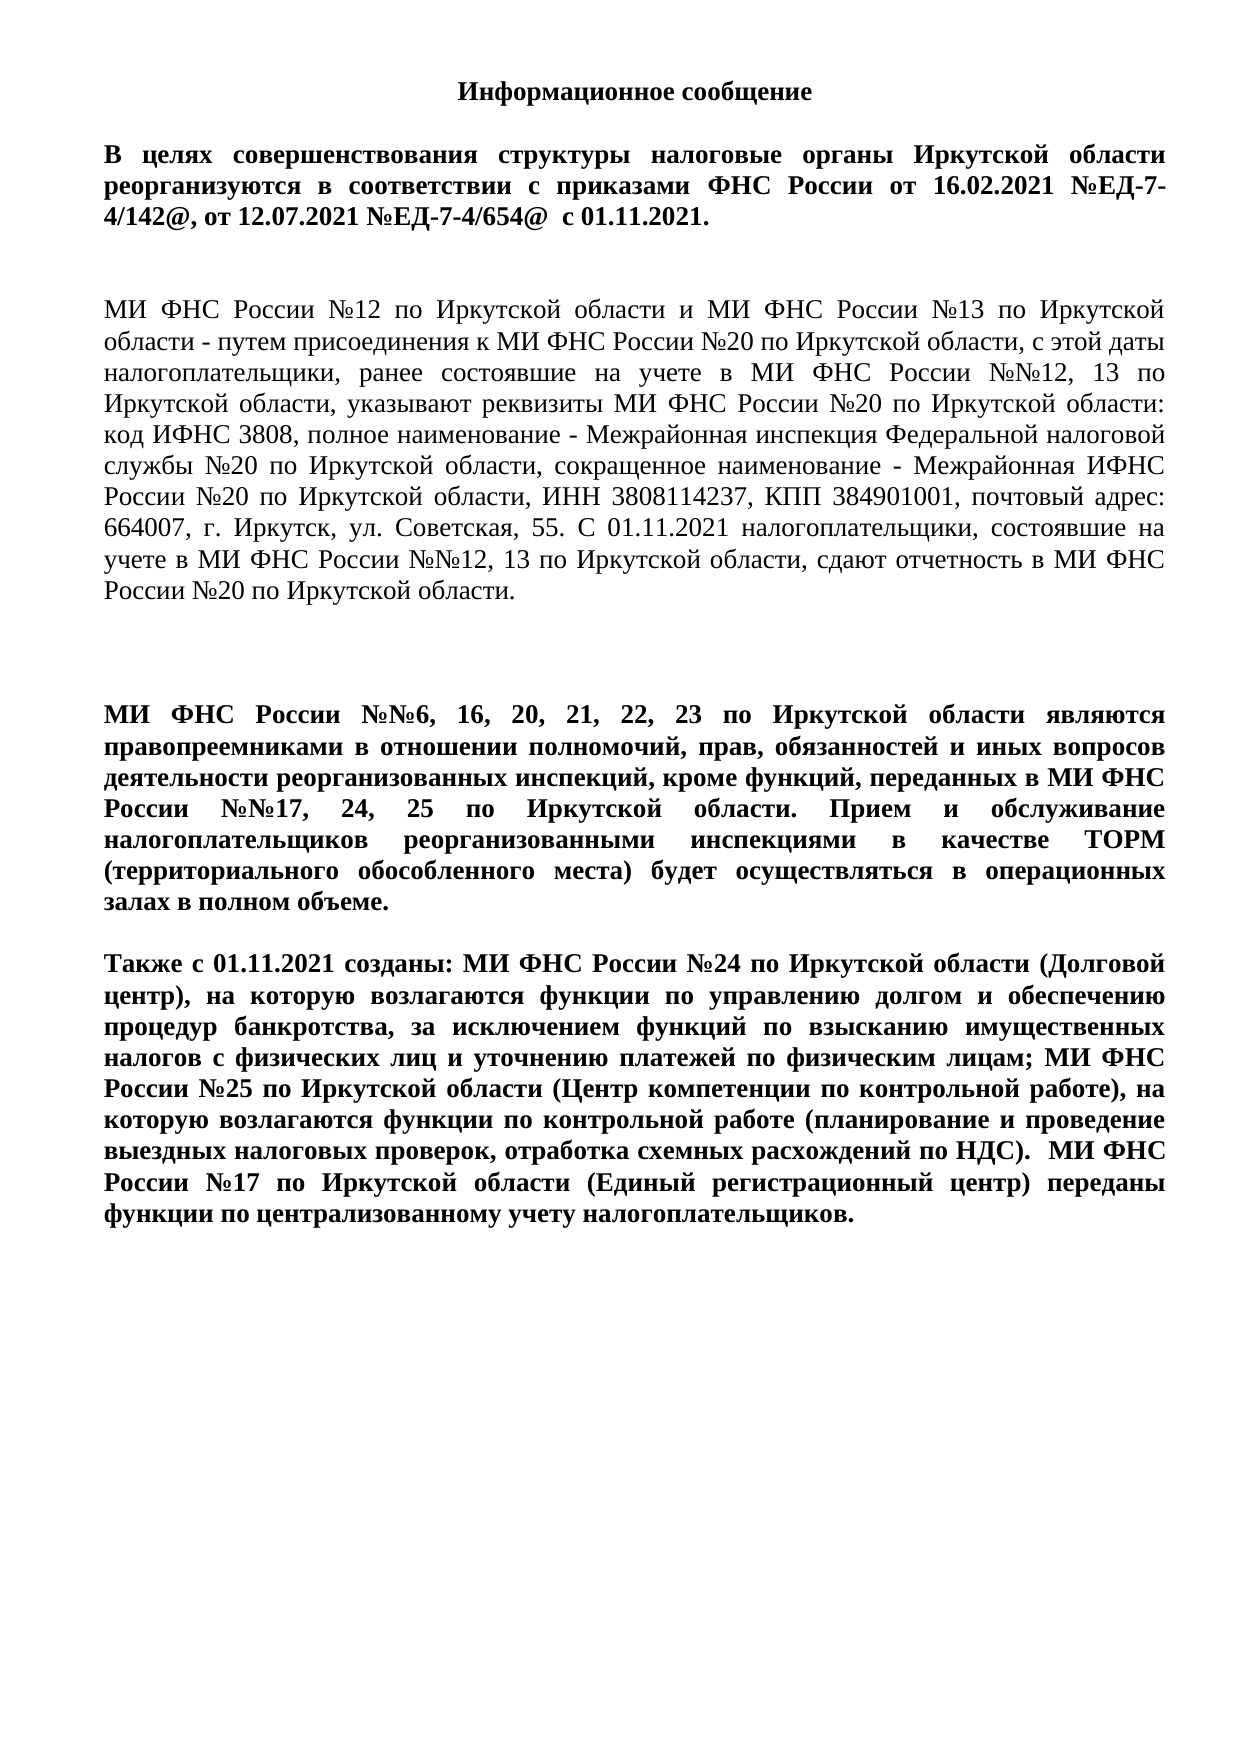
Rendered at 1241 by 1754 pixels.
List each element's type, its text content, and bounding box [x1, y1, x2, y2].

text МИ ФНС России №12 по Иркутской области и МИ ФНС России №13 по Иркутской области - путем присоединения к МИ ФНС России №20 по Иркутской области, с этой даты налогоплательщики, ранее состоявшие на учете в МИ ФНС России №№12, 13 по Иркутской области, указывают реквизиты МИ ФНС России №20 по Иркутской области: код ИФНС 3808, полное наименование - Межрайонная инспекция Федеральной налоговой службы №20 по Иркутской области, сокращенное наименование - Межрайонная ИФНС России №20 по Иркутской области, ИНН 3808114237, КПП 384901001, почтовый адрес: 664007, г. Иркутск, ул. Советская, 55. С 01.11.2021 налогоплательщики, состоявшие на учете в МИ ФНС России №№12, 13 по Иркутской области, сдают отчетность в МИ ФНС России №20 по Иркутской области. [103, 293, 1167, 605]
text Также с 01.11.2021 созданы: МИ ФНС России №24 по Иркутской области (Долговой центр), на которую возлагаются функции по управлению долгом и обеспечению процедур банкротства, за исключением функций по взысканию имущественных налогов с физических лиц и уточнению платежей по физическим лицам; МИ ФНС России №25 по Иркутской области (Центр компетенции по контрольной работе), на которую возлагаются функции по контрольной работе (планирование и проведение выездных налоговых проверок, отработка схемных расхождений по НДС). МИ ФНС России №17 по Иркутской области (Единый регистрационный центр) переданы функции по централизованному учету налогоплательщиков. [103, 948, 1167, 1228]
text В целях совершенствования структуры налоговые органы Иркутской области реорганизуются в соответствии с приказами ФНС России от 16.02.2021 №ЕД-7-4/142@, от 12.07.2021 №ЕД-7-4/654@ с 01.11.2021. [103, 138, 1167, 231]
text МИ ФНС России №№6, 16, 20, 21, 22, 23 по Иркутской области являются правопреемниками в отношении полномочий, прав, обязанностей и иных вопросов деятельности реорганизованных инспекций, кроме функций, переданных в МИ ФНС России №№17, 24, 25 по Иркутской области. Прием и обслуживание налогоплательщиков реорганизованными инспекциями в качестве ТОРМ (территориального обособленного места) будет осуществляться в операционных залах в полном объеме. [103, 698, 1167, 916]
text Информационное сообщение [103, 76, 1167, 107]
